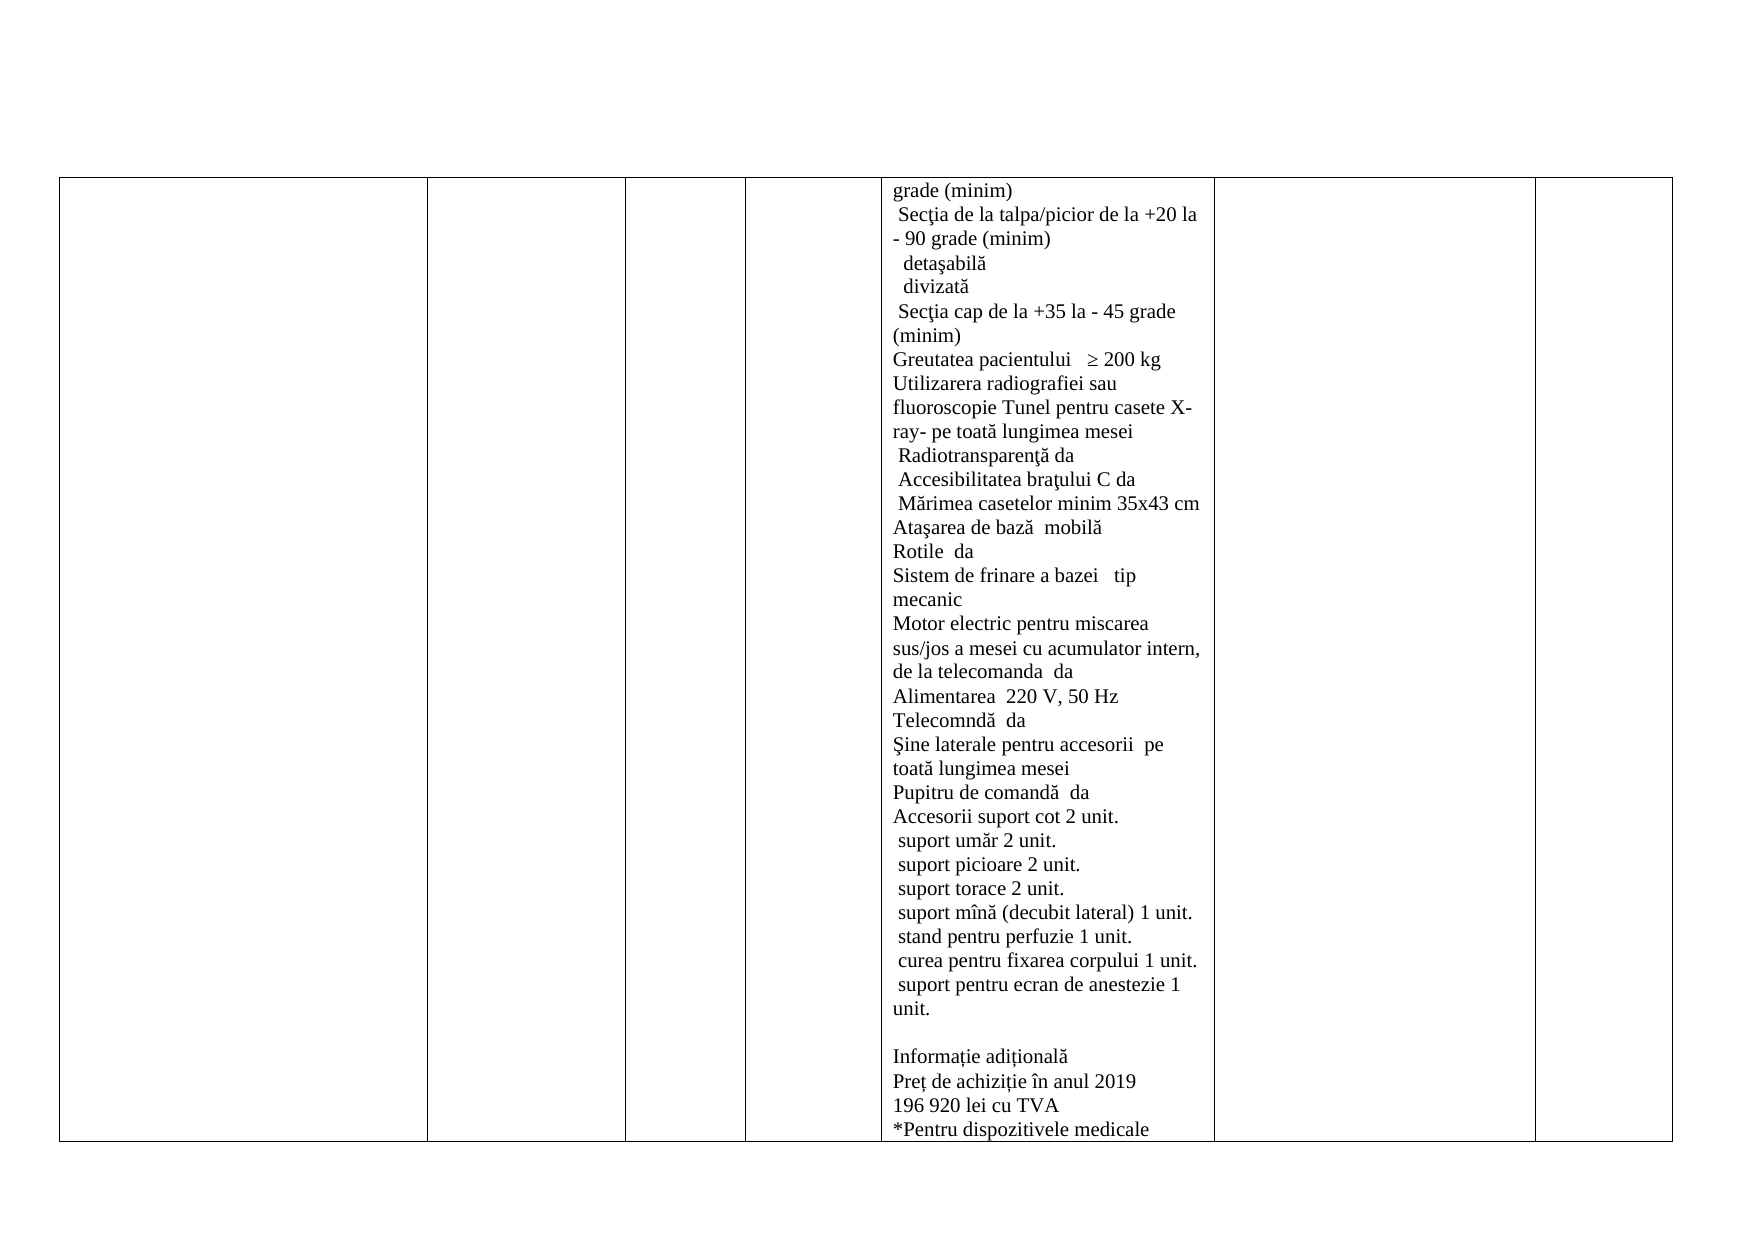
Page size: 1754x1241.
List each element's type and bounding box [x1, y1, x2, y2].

table_cell [746, 178, 881, 1141]
table_cell [882, 178, 1214, 1141]
table_cell [60, 178, 427, 1141]
table_cell [1215, 178, 1535, 1141]
table_cell [1536, 178, 1672, 1141]
table_cell [626, 178, 745, 1141]
table_cell [428, 178, 625, 1141]
